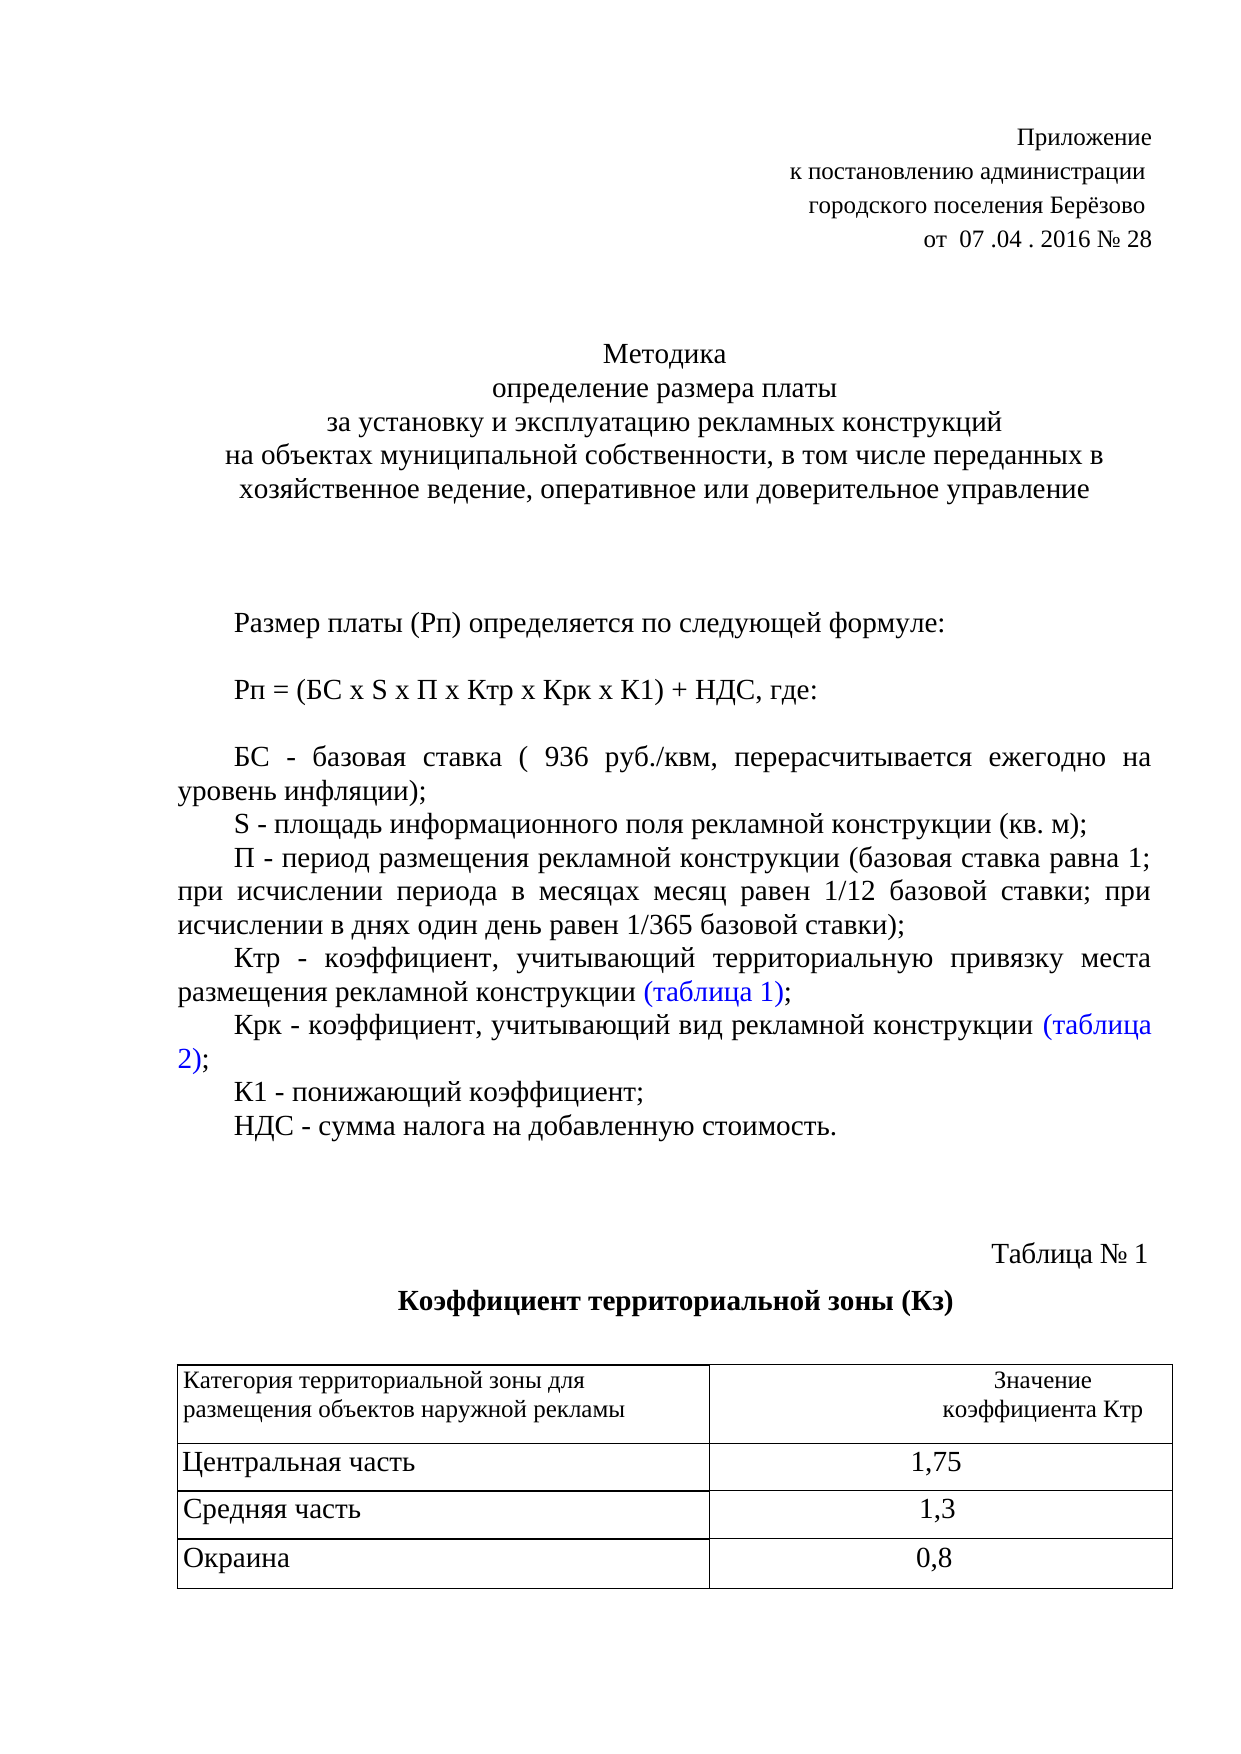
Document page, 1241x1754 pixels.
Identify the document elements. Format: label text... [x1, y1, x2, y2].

text на объектах муниципальной собственности, в том числе переданных в хозяйственное ведение, оперативное или доверительное управление [177, 437, 1152, 504]
text к постановлению администрации городского поселения Берёзово от 07 .04 . 2016 № 28 [177, 152, 1152, 254]
table_cell 0,8 [710, 1539, 1172, 1588]
text Ктр - коэффициент, учитывающий территориальную привязку места размещения рекламной конструкции (таблица 1); [177, 940, 1152, 1007]
text Размер платы (Рп) определяется по следующей формуле: [177, 605, 1152, 638]
table_cell Средняя часть [178, 1492, 709, 1538]
text Рп = (БС x S x П x Ктр x Крк x К1) + НДС, где: [177, 672, 1152, 706]
text П - период размещения рекламной конструкции (базовая ставка равна 1; при исчислении периода в месяцах месяц равен 1/12 базовой ставки; при исчислении в днях один день равен 1/365 базовой ставки); [177, 840, 1152, 940]
text определение размера платы [177, 370, 1152, 404]
text Приложение [177, 118, 1152, 152]
text за установку и эксплуатацию рекламных конструкций [177, 404, 1152, 437]
table_cell 1,3 [710, 1491, 1172, 1538]
table_header Категория территориальной зоны для размещения объектов наружной рекламы [178, 1366, 709, 1443]
table_cell 1,75 [710, 1444, 1172, 1490]
table_cell Центральная часть [178, 1444, 709, 1490]
text Методика [177, 337, 1152, 370]
text Крк - коэффициент, учитывающий вид рекламной конструкции (таблица 2); [177, 1007, 1152, 1074]
text БС - базовая ставка ( 936 руб./квм, перерасчитывается ежегодно на уровень инфляции); [177, 739, 1152, 806]
table_header Значение коэффициента Ктр [710, 1365, 1172, 1443]
text К1 - понижающий коэффициент; [177, 1074, 1152, 1108]
text S - площадь информационного поля рекламной конструкции (кв. м); [177, 806, 1152, 840]
text НДС - сумма налога на добавленную стоимость. [177, 1108, 1152, 1142]
text Коэффициент территориальной зоны (Кз) [200, 1283, 1152, 1316]
text Таблица № 1 [177, 1237, 1149, 1270]
table_cell Окраина [178, 1540, 709, 1588]
